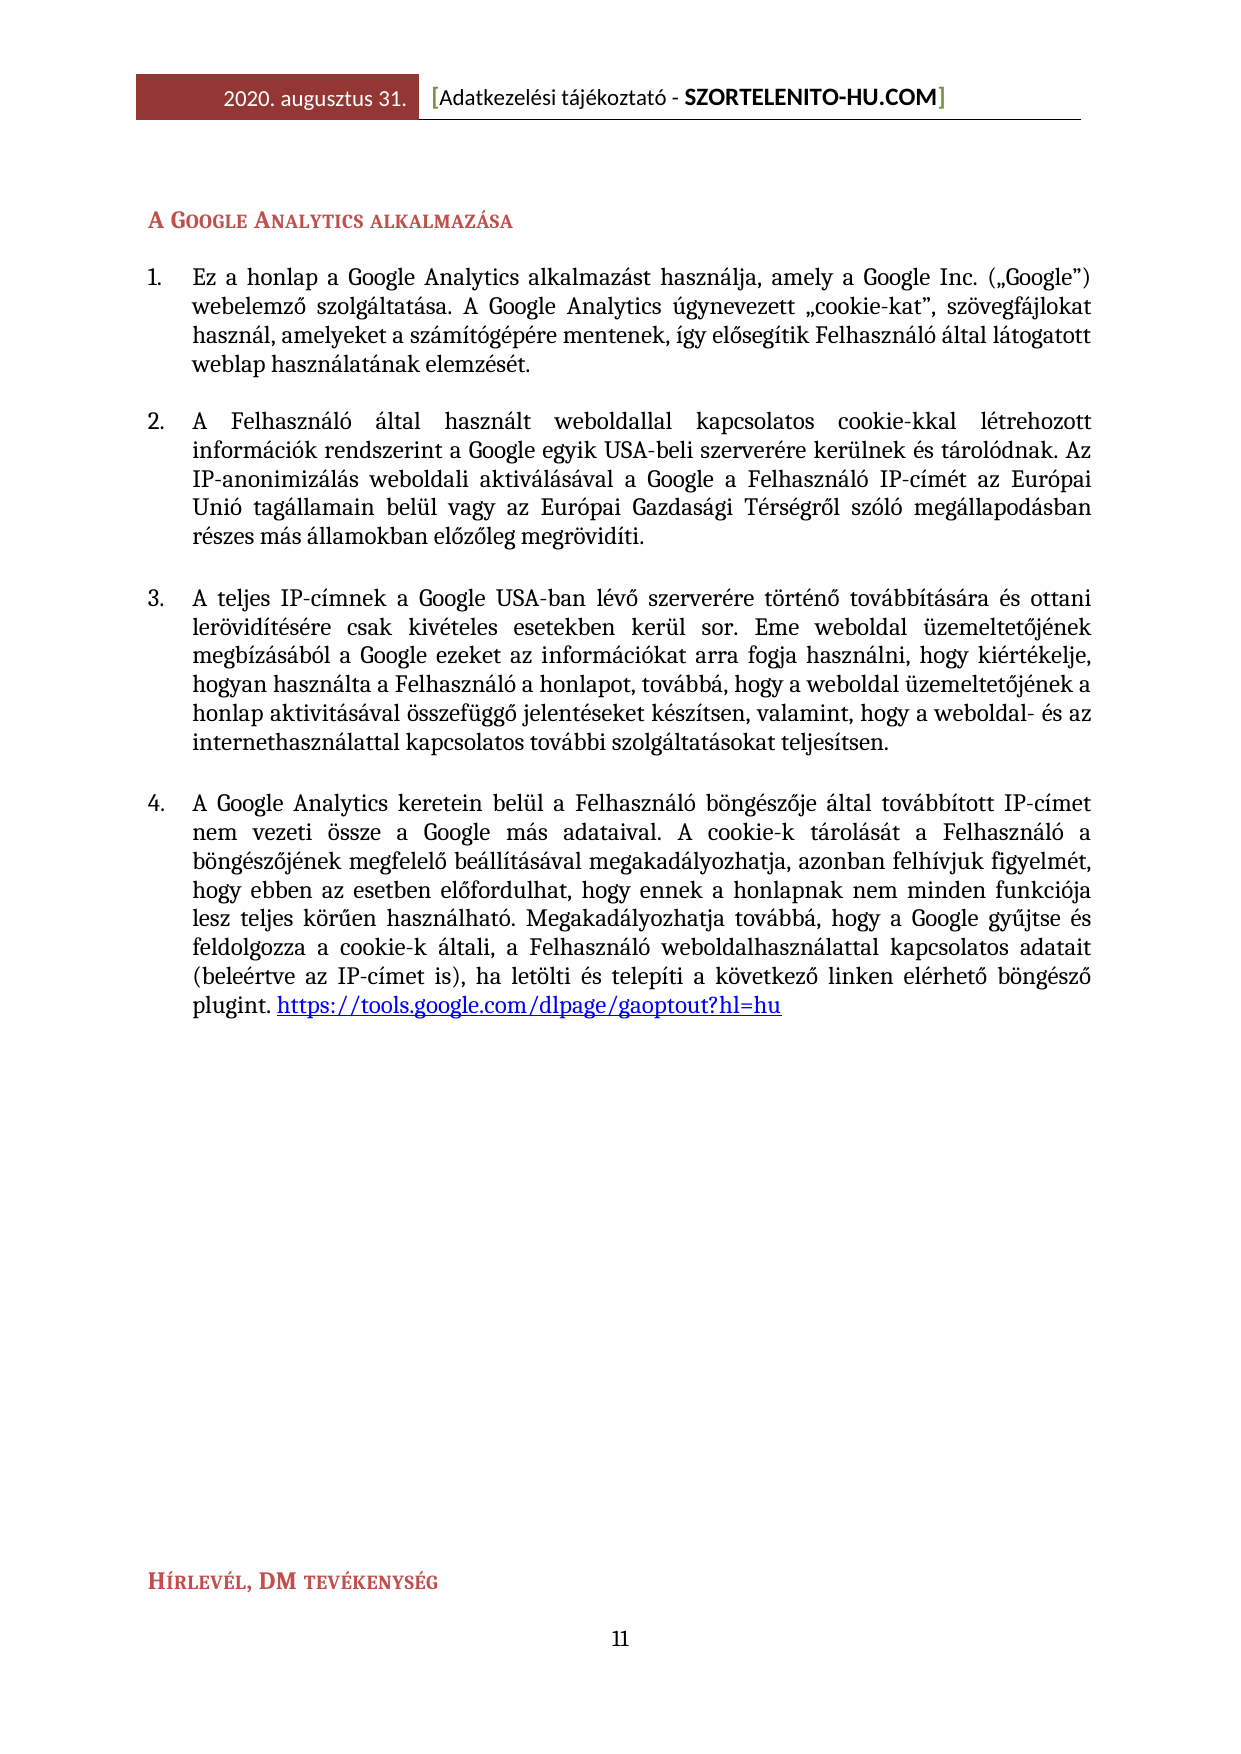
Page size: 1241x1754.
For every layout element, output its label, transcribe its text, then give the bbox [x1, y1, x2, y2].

list A teljes IP-címnek a Google USA-ban lévő szerverére történő továbbítására és ottani lerövidítésére csak kivételes esetekben kerül sor. Eme weboldal üzemeltetőjének megbízásából a Google ezeket az információkat arra fogja használni, hogy kiértékelje, hogyan használta a Felhasználó a honlapot, továbbá, hogy a weboldal üzemeltetőjének a honlap aktivitásával összefüggő jelentéseket készítsen, valamint, hogy a weboldal- és az internethasználattal kapcsolatos további szolgáltatásokat teljesítsen. [148, 584, 1093, 756]
list A Google Analytics keretein belül a Felhasználó böngészője által továbbított IP-címet nem vezeti össze a Google más adataival. A cookie-k tárolását a Felhasználó a böngészőjének megfelelő beállításával megakadályozhatja, azonban felhívjuk figyelmét, hogy ebben az esetben előfordulhat, hogy ennek a honlapnak nem minden funkciója lesz teljes körűen használható. Megakadályozhatja továbbá, hogy a Google gyűjtse és feldolgozza a cookie-k általi, a Felhasználó weboldalhasználattal kapcsolatos adatait (beleértve az IP-címet is), ha letölti és telepíti a következő linken elérhető böngésző plugint. https://tools.google.com/dlpage/gaoptout?hl=hu [148, 789, 1093, 1019]
text Hírlevél, DM tevékenység [148, 1567, 1093, 1596]
list Ez a honlap a Google Analytics alkalmazást használja, amely a Google Inc. („Google”) webelemző szolgáltatása. A Google Analytics úgynevezett „cookie-kat”, szövegfájlokat használ, amelyeket a számítógépére mentenek, így elősegítik Felhasználó által látogatott weblap használatának elemzését. [148, 263, 1093, 378]
list A Felhasználó által használt weboldallal kapcsolatos cookie-kkal létrehozott információk rendszerint a Google egyik USA-beli szerverére kerülnek és tárolódnak. Az IP-anonimizálás weboldali aktiválásával a Google a Felhasználó IP-címét az Európai Unió tagállamain belül vagy az Európai Gazdasági Térségről szóló megállapodásban részes más államokban előzőleg megrövidíti. [148, 407, 1093, 551]
text A Google Analytics alkalmazása [148, 206, 1093, 234]
